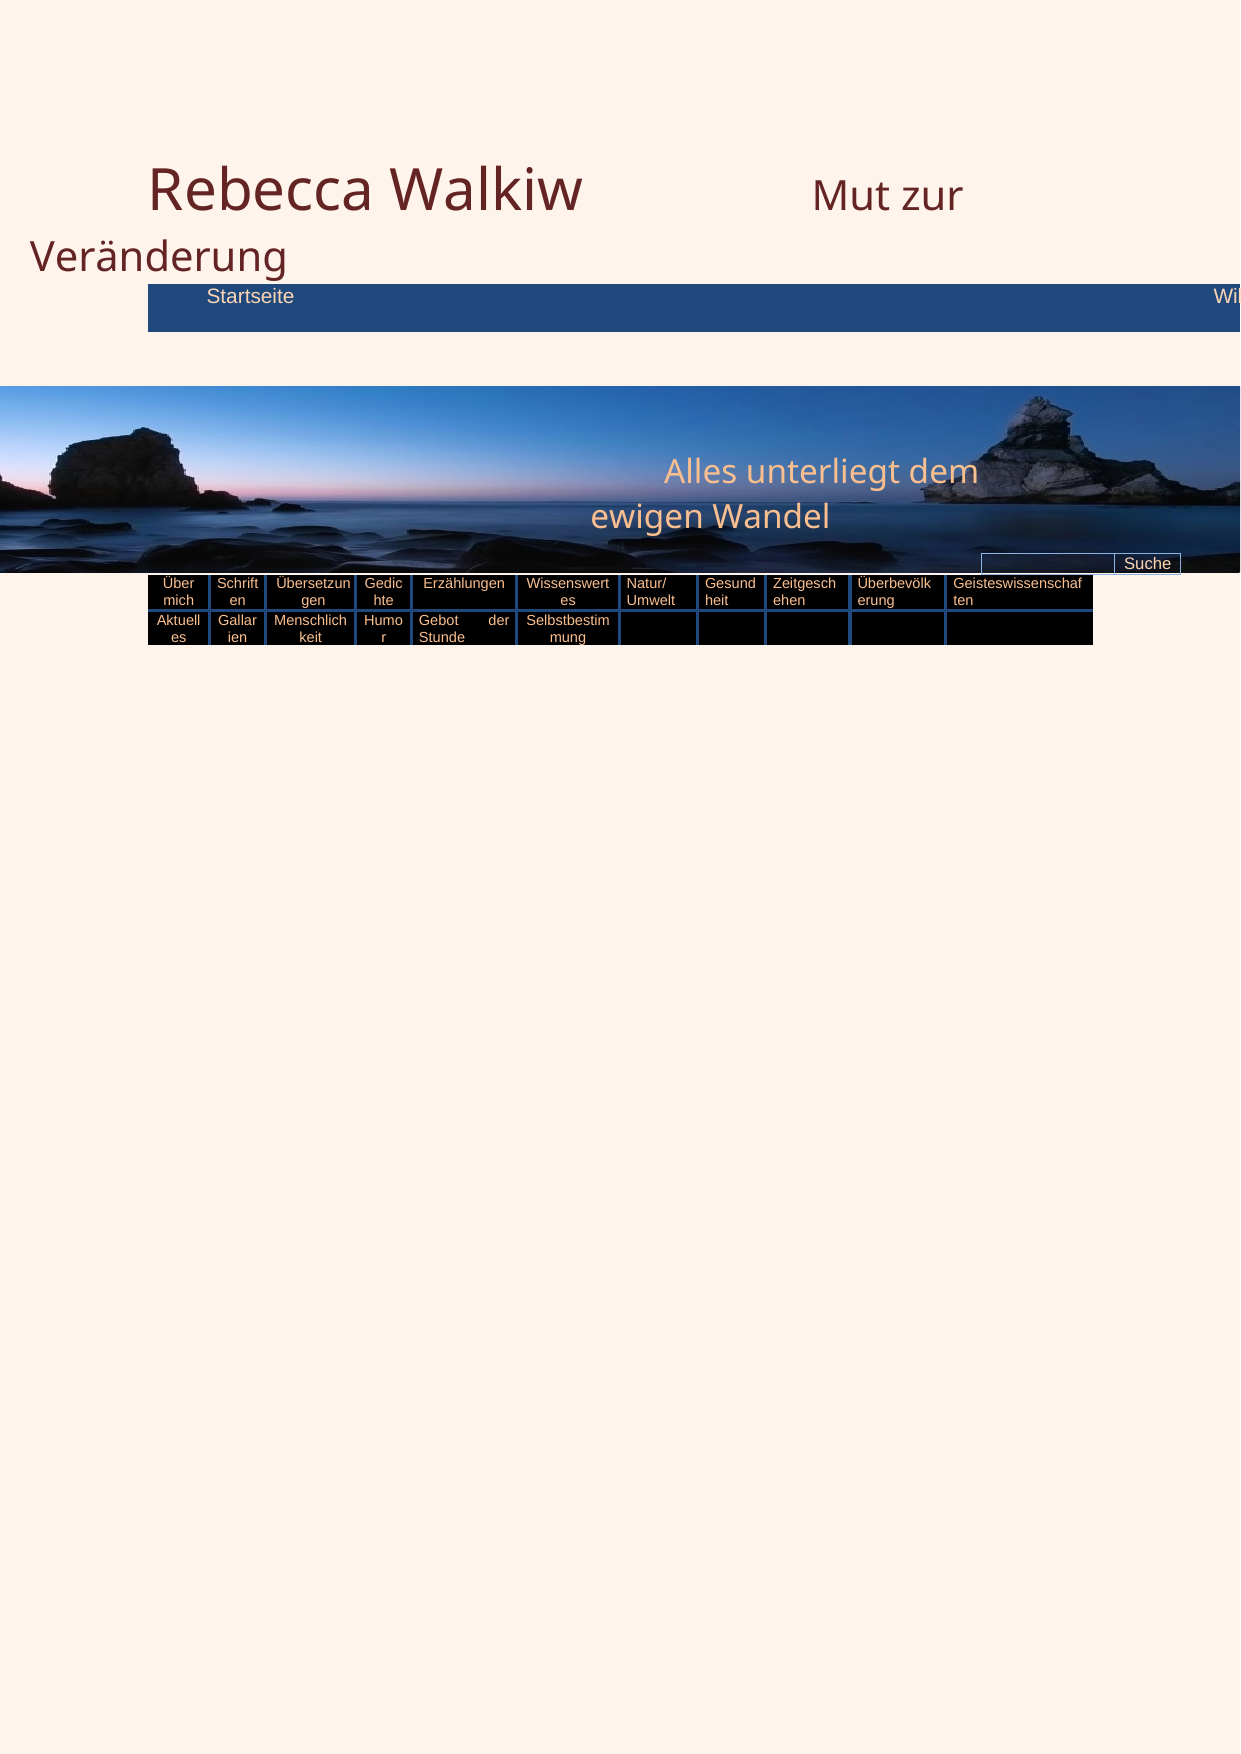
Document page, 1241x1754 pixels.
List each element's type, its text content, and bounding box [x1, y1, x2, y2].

table_header Geisteswissenschaften [973, 575, 1093, 609]
table_header Gesundheit [699, 575, 764, 609]
picture [0, 386, 1241, 573]
table_cell Gallarien [211, 612, 264, 645]
table_header Suche [1115, 554, 1180, 574]
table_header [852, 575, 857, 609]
table_cell Aktuelles [148, 612, 208, 645]
table_cell Selbstbestimmung [518, 612, 618, 645]
table_header Startseite [199, 284, 302, 332]
text Rebecca Walkiw Mut zur Veränderung [29, 148, 1211, 284]
table_header Über mich [148, 575, 208, 609]
table_header [982, 554, 1114, 574]
text Alles unterliegt dem ewigen Wandel [590, 448, 1093, 539]
table_cell [852, 612, 944, 645]
table_header Willkommen! [1203, 284, 1240, 332]
table_cell Gebot der Stunde [413, 612, 515, 645]
table_cell Menschlichkeit [267, 612, 354, 645]
table_cell [621, 612, 696, 645]
table_header Überbevölkerung [894, 575, 944, 609]
table_header Zeitgeschehen [805, 575, 848, 609]
table_header [302, 284, 1203, 332]
table_header Wissenswertes [518, 575, 618, 609]
table_header Übersetzungen [267, 575, 354, 609]
table_cell Humor [357, 612, 410, 645]
table_cell [767, 612, 848, 645]
table_cell [947, 612, 1093, 645]
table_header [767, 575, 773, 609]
table_header Natur/Umwelt [621, 575, 696, 609]
table_header [148, 284, 199, 332]
table_header Schriften [211, 575, 264, 609]
table_header Erzählungen [413, 575, 515, 609]
table_header Gedichte [357, 575, 410, 609]
table_cell [699, 612, 764, 645]
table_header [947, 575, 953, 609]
